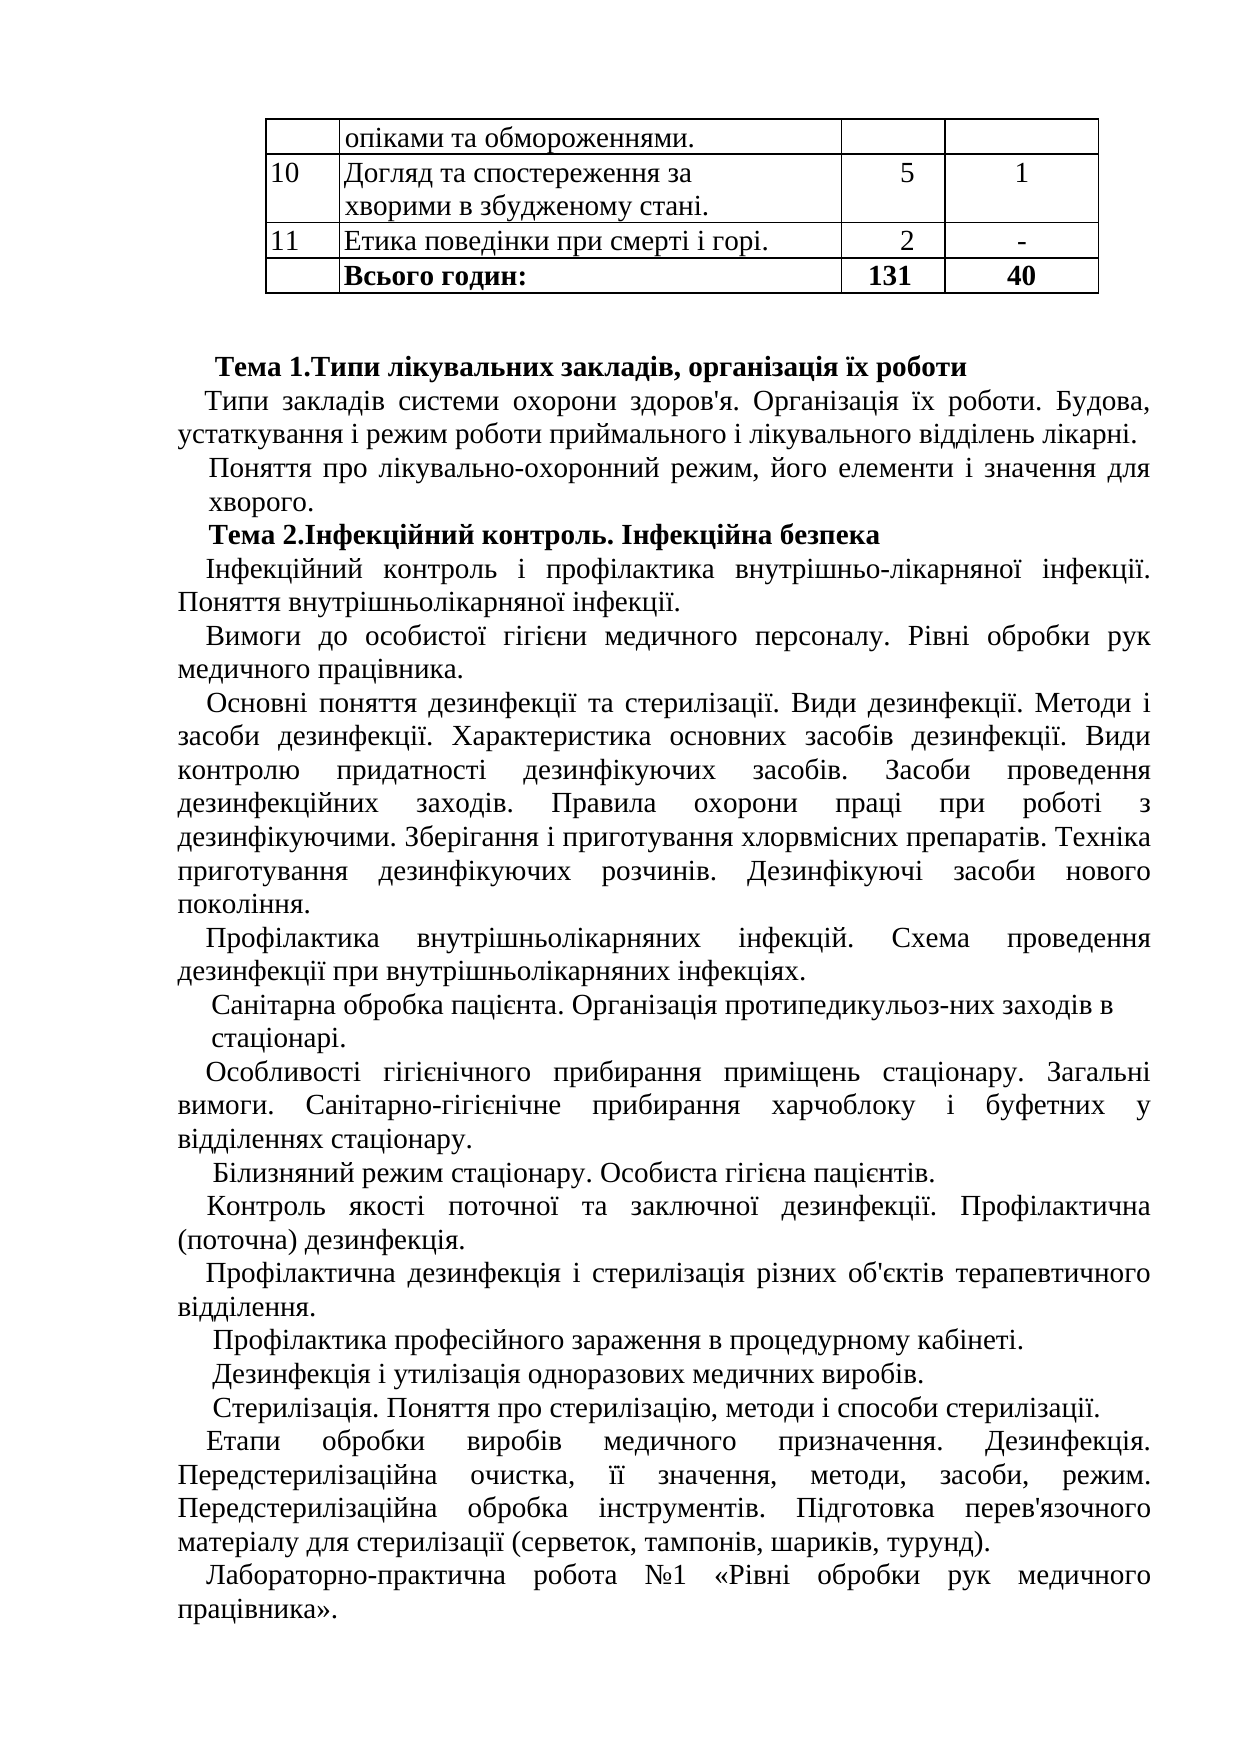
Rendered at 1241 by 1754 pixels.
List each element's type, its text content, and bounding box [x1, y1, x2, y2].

table_cell 5 [842, 155, 944, 222]
text Стерилізація. Поняття про стерилізацію, методи і способи стерилізації. [212, 1390, 1152, 1423]
text Дезинфекція і утилізація одноразових медичних виробів. [212, 1356, 1152, 1390]
text Контроль якості поточної та заключної дезинфекції. Профілактична (поточна) дезинфекція. [177, 1188, 1152, 1255]
table_cell 40 [946, 259, 1098, 292]
table_cell [267, 259, 339, 292]
text Профілактика внутрішньолікарняних інфекцій. Схема проведення дезинфекції при внутрішньолікарняних інфекціях. [177, 920, 1152, 987]
text Білизняний режим стаціонару. Особиста гігієна пацієнтів. [212, 1155, 1152, 1188]
text Профілактична дезинфекція і стерилізація різних об'єктів терапевтичного відділення. [177, 1255, 1152, 1322]
text Санітарна обробка пацієнта. Організація протипедикульоз-них заходів в стаціонарі. [211, 987, 1152, 1054]
table_cell Всього годин: [340, 259, 841, 292]
text Типи закладів системи охорони здоров'я. Організація їх роботи. Будова, устаткування і режим роботи приймального і лікувального відділень лікарні. [177, 383, 1152, 450]
text Профілактика професійного зараження в процедурному кабінеті. [213, 1322, 1152, 1356]
text Інфекційний контроль і профілактика внутрішньо-лікарняної інфекції. Поняття внутрішньолікарняної інфекції. [177, 551, 1152, 618]
text Поняття про лікувально-охоронний режим, його елементи і значення для хворого. [208, 450, 1152, 517]
table_cell 1 [946, 155, 1098, 222]
text Особливості гігієнічного прибирання приміщень стаціонару. Загальні вимоги. Санітарно-гігієнічне прибирання харчоблоку і буфетних у відділеннях стаціонару. [177, 1054, 1152, 1154]
text Лабораторно-практична робота №1 «Рівні обробки рук медичного працівника». [177, 1557, 1152, 1624]
table_cell 2 [842, 223, 944, 257]
table_cell Етика поведінки при смерті і горі. [340, 223, 841, 257]
table_cell 9 [267, 120, 339, 153]
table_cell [340, 120, 841, 153]
table_cell 131 [842, 259, 944, 292]
text Вимоги до особистої гігієни медичного персоналу. Рівні обробки рук медичного працівника. [177, 618, 1152, 685]
table_cell 11 [267, 223, 339, 257]
text Етапи обробки виробів медичного призначення. Дезинфекція. Передстерилізаційна очистка, її значення, методи, засоби, режим. Передстерилізаційна обробка інструментів. Підготовка перев'язочного матеріалу для стерилізації (серветок, тампонів, шариків, турунд). [177, 1423, 1152, 1557]
text Тема 1.Типи лікувальних закладів, організація їх роботи [207, 349, 1152, 383]
text Основні поняття дезинфекції та стерилізації. Види дезинфекції. Методи і засоби дезинфекції. Характеристика основних засобів дезинфекції. Види контролю придатності дезинфікуючих засобів. Засоби проведення дезинфекційних заходів. Правила охорони праці при роботі з дезинфікуючими. Зберігання і приготування хлорвмісних препаратів. Техніка приготування дезинфікуючих розчинів. Дезинфікуючі засоби нового покоління. [177, 685, 1152, 920]
table_cell 25 [842, 120, 944, 153]
table_cell 10 [267, 155, 339, 222]
table_cell - [946, 223, 1098, 257]
text Тема 2.Інфекційний контроль. Інфекційна безпека [208, 517, 1152, 551]
table_cell Догляд та спостереження за хворими в збудженому стані. [340, 155, 841, 222]
table_cell 2 [946, 120, 1098, 153]
